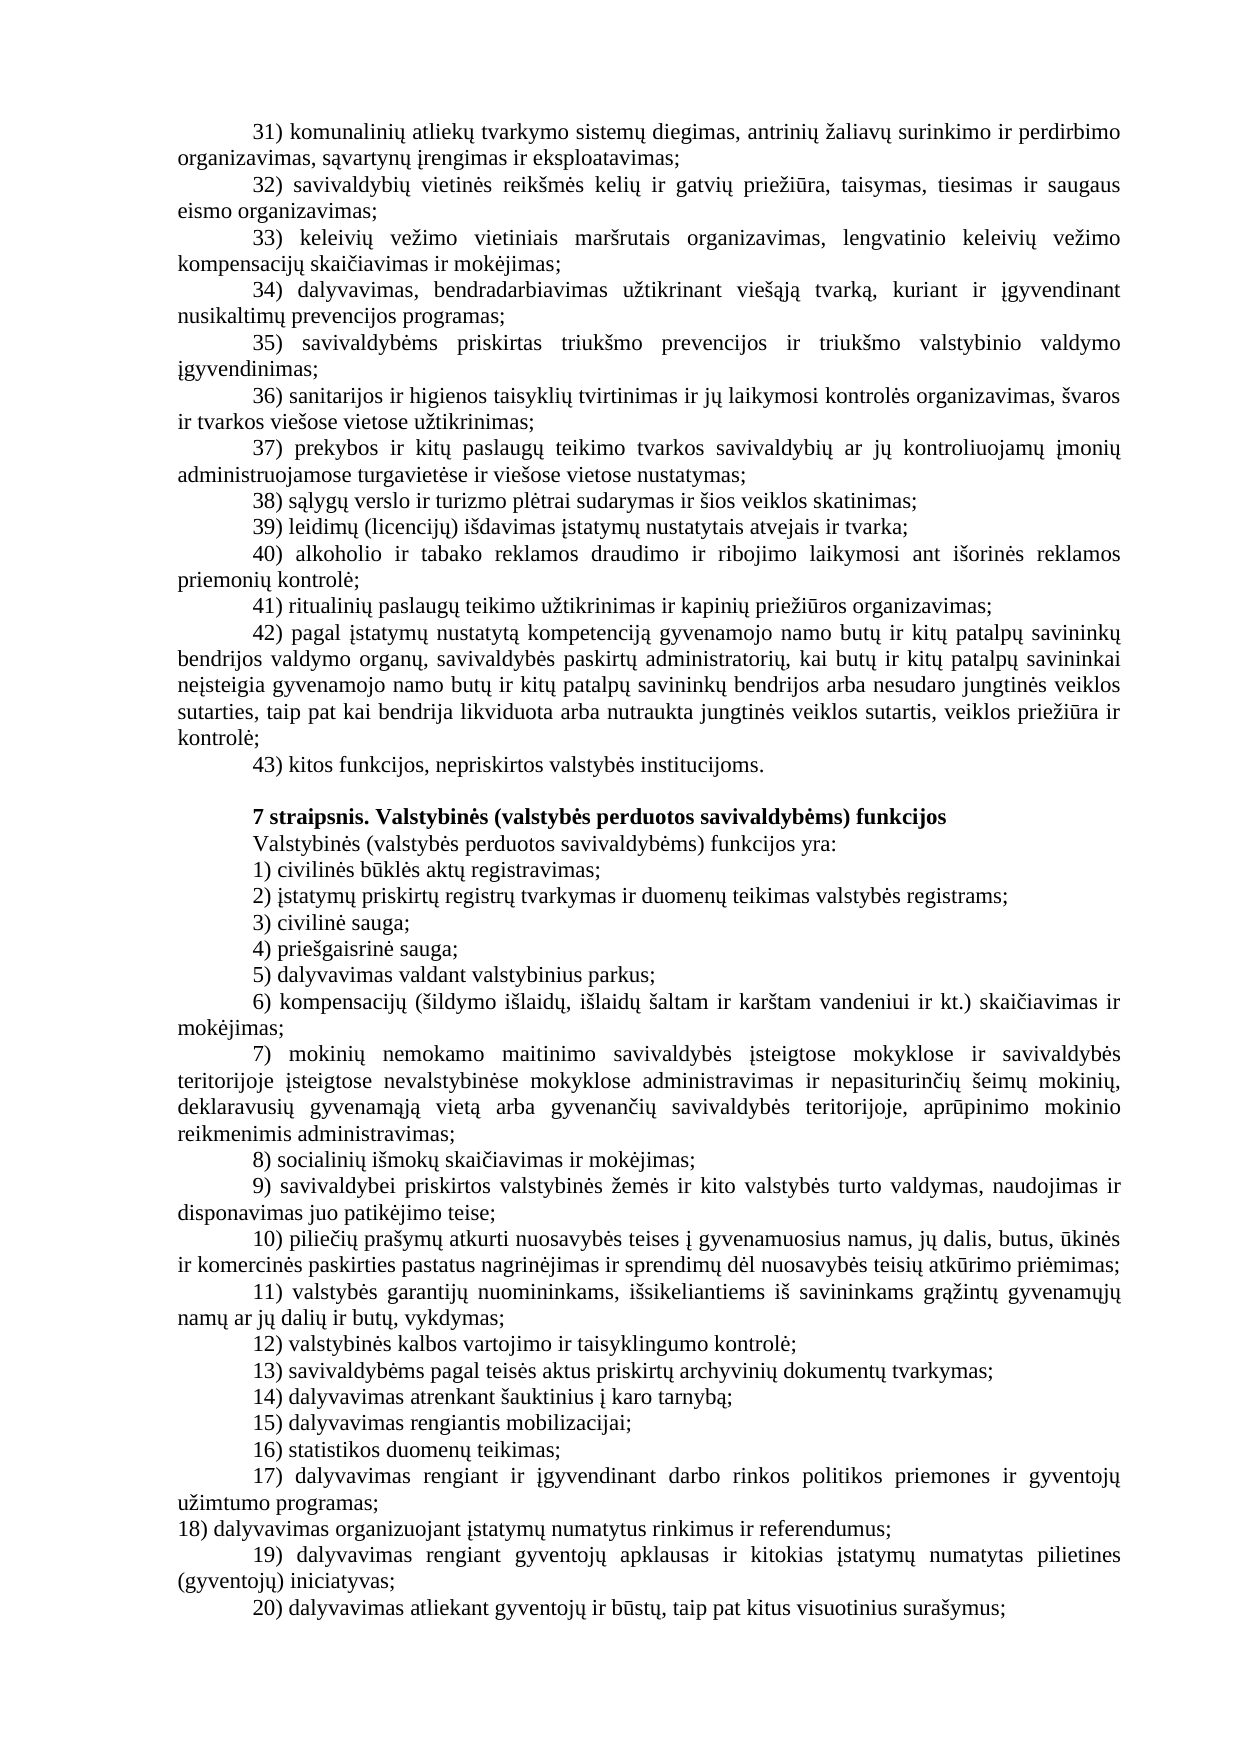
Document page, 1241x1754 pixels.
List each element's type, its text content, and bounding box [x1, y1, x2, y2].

text 15) dalyvavimas rengiantis mobilizacijai; [177, 1409, 1122, 1436]
text 12) valstybinės kalbos vartojimo ir taisyklingumo kontrolė; [177, 1330, 1122, 1357]
text 1) civilinės būklės aktų registravimas; [177, 856, 1122, 882]
text Valstybinės (valstybės perduotos savivaldybėms) funkcijos yra: [177, 830, 1122, 856]
text 18) dalyvavimas organizuojant įstatymų numatytus rinkimus ir referendumus; [177, 1515, 1122, 1541]
text 41) ritualinių paslaugų teikimo užtikrinimas ir kapinių priežiūros organizavimas; [177, 592, 1122, 619]
text 19) dalyvavimas rengiant gyventojų apklausas ir kitokias įstatymų numatytas pilietines (gyventojų) iniciatyvas; [177, 1541, 1122, 1594]
text 11) valstybės garantijų nuomininkams, išsikeliantiems iš savininkams grąžintų gyvenamųjų namų ar jų dalių ir butų, vykdymas; [177, 1278, 1122, 1330]
text 4) priešgaisrinė sauga; [177, 935, 1122, 961]
text 34) dalyvavimas, bendradarbiavimas užtikrinant viešąją tvarką, kuriant ir įgyvendinant nusikaltimų prevencijos programas; [177, 276, 1122, 329]
text 14) dalyvavimas atrenkant šauktinius į karo tarnybą; [177, 1383, 1122, 1409]
text 13) savivaldybėms pagal teisės aktus priskirtų archyvinių dokumentų tvarkymas; [177, 1357, 1122, 1383]
text 8) socialinių išmokų skaičiavimas ir mokėjimas; [177, 1146, 1122, 1172]
text 42) pagal įstatymų nustatytą kompetenciją gyvenamojo namo butų ir kitų patalpų savininkų bendrijos valdymo organų, savivaldybės paskirtų administratorių, kai butų ir kitų patalpų savininkai neįsteigia gyvenamojo namo butų ir kitų patalpų savininkų bendrijos arba nesudaro jungtinės veiklos sutarties, taip pat kai bendrija likviduota arba nutraukta jungtinės veiklos sutartis, veiklos priežiūra ir kontrolė; [177, 619, 1122, 751]
text 31) komunalinių atliekų tvarkymo sistemų diegimas, antrinių žaliavų surinkimo ir perdirbimo organizavimas, sąvartynų įrengimas ir eksploatavimas; [177, 118, 1122, 171]
text 36) sanitarijos ir higienos taisyklių tvirtinimas ir jų laikymosi kontrolės organizavimas, švaros ir tvarkos viešose vietose užtikrinimas; [177, 382, 1122, 434]
text 38) sąlygų verslo ir turizmo plėtrai sudarymas ir šios veiklos skatinimas; [177, 487, 1122, 513]
text 2) įstatymų priskirtų registrų tvarkymas ir duomenų teikimas valstybės registrams; [177, 882, 1122, 909]
text 10) piliečių prašymų atkurti nuosavybės teises į gyvenamuosius namus, jų dalis, butus, ūkinės ir komercinės paskirties pastatus nagrinėjimas ir sprendimų dėl nuosavybės teisių atkūrimo priėmimas; [177, 1225, 1122, 1278]
text 6) kompensacijų (šildymo išlaidų, išlaidų šaltam ir karštam vandeniui ir kt.) skaičiavimas ir mokėjimas; [177, 988, 1122, 1041]
text 37) prekybos ir kitų paslaugų teikimo tvarkos savivaldybių ar jų kontroliuojamų įmonių administruojamose turgavietėse ir viešose vietose nustatymas; [177, 434, 1122, 487]
text 16) statistikos duomenų teikimas; [177, 1436, 1122, 1462]
text 5) dalyvavimas valdant valstybinius parkus; [177, 961, 1122, 988]
text 3) civilinė sauga; [177, 909, 1122, 935]
text 39) leidimų (licencijų) išdavimas įstatymų nustatytais atvejais ir tvarka; [177, 513, 1122, 540]
text 35) savivaldybėms priskirtas triukšmo prevencijos ir triukšmo valstybinio valdymo įgyvendinimas; [177, 329, 1122, 382]
text 32) savivaldybių vietinės reikšmės kelių ir gatvių priežiūra, taisymas, tiesimas ir saugaus eismo organizavimas; [177, 171, 1122, 223]
text 17) dalyvavimas rengiant ir įgyvendinant darbo rinkos politikos priemones ir gyventojų užimtumo programas; [177, 1462, 1122, 1515]
text 7) mokinių nemokamo maitinimo savivaldybės įsteigtose mokyklose ir savivaldybės teritorijoje įsteigtose nevalstybinėse mokyklose administravimas ir nepasiturinčių šeimų mokinių, deklaravusių gyvenamąją vietą arba gyvenančių savivaldybės teritorijoje, aprūpinimo mokinio reikmenimis administravimas; [177, 1041, 1122, 1146]
text 20) dalyvavimas atliekant gyventojų ir būstų, taip pat kitus visuotinius surašymus; [177, 1594, 1122, 1620]
text 9) savivaldybei priskirtos valstybinės žemės ir kito valstybės turto valdymas, naudojimas ir disponavimas juo patikėjimo teise; [177, 1172, 1122, 1225]
text 7 straipsnis. Valstybinės (valstybės perduotos savivaldybėms) funkcijos [177, 803, 1122, 830]
text 43) kitos funkcijos, nepriskirtos valstybės institucijoms. [177, 751, 1122, 777]
text 33) keleivių vežimo vietiniais maršrutais organizavimas, lengvatinio keleivių vežimo kompensacijų skaičiavimas ir mokėjimas; [177, 223, 1122, 276]
text 40) alkoholio ir tabako reklamos draudimo ir ribojimo laikymosi ant išorinės reklamos priemonių kontrolė; [177, 540, 1122, 592]
